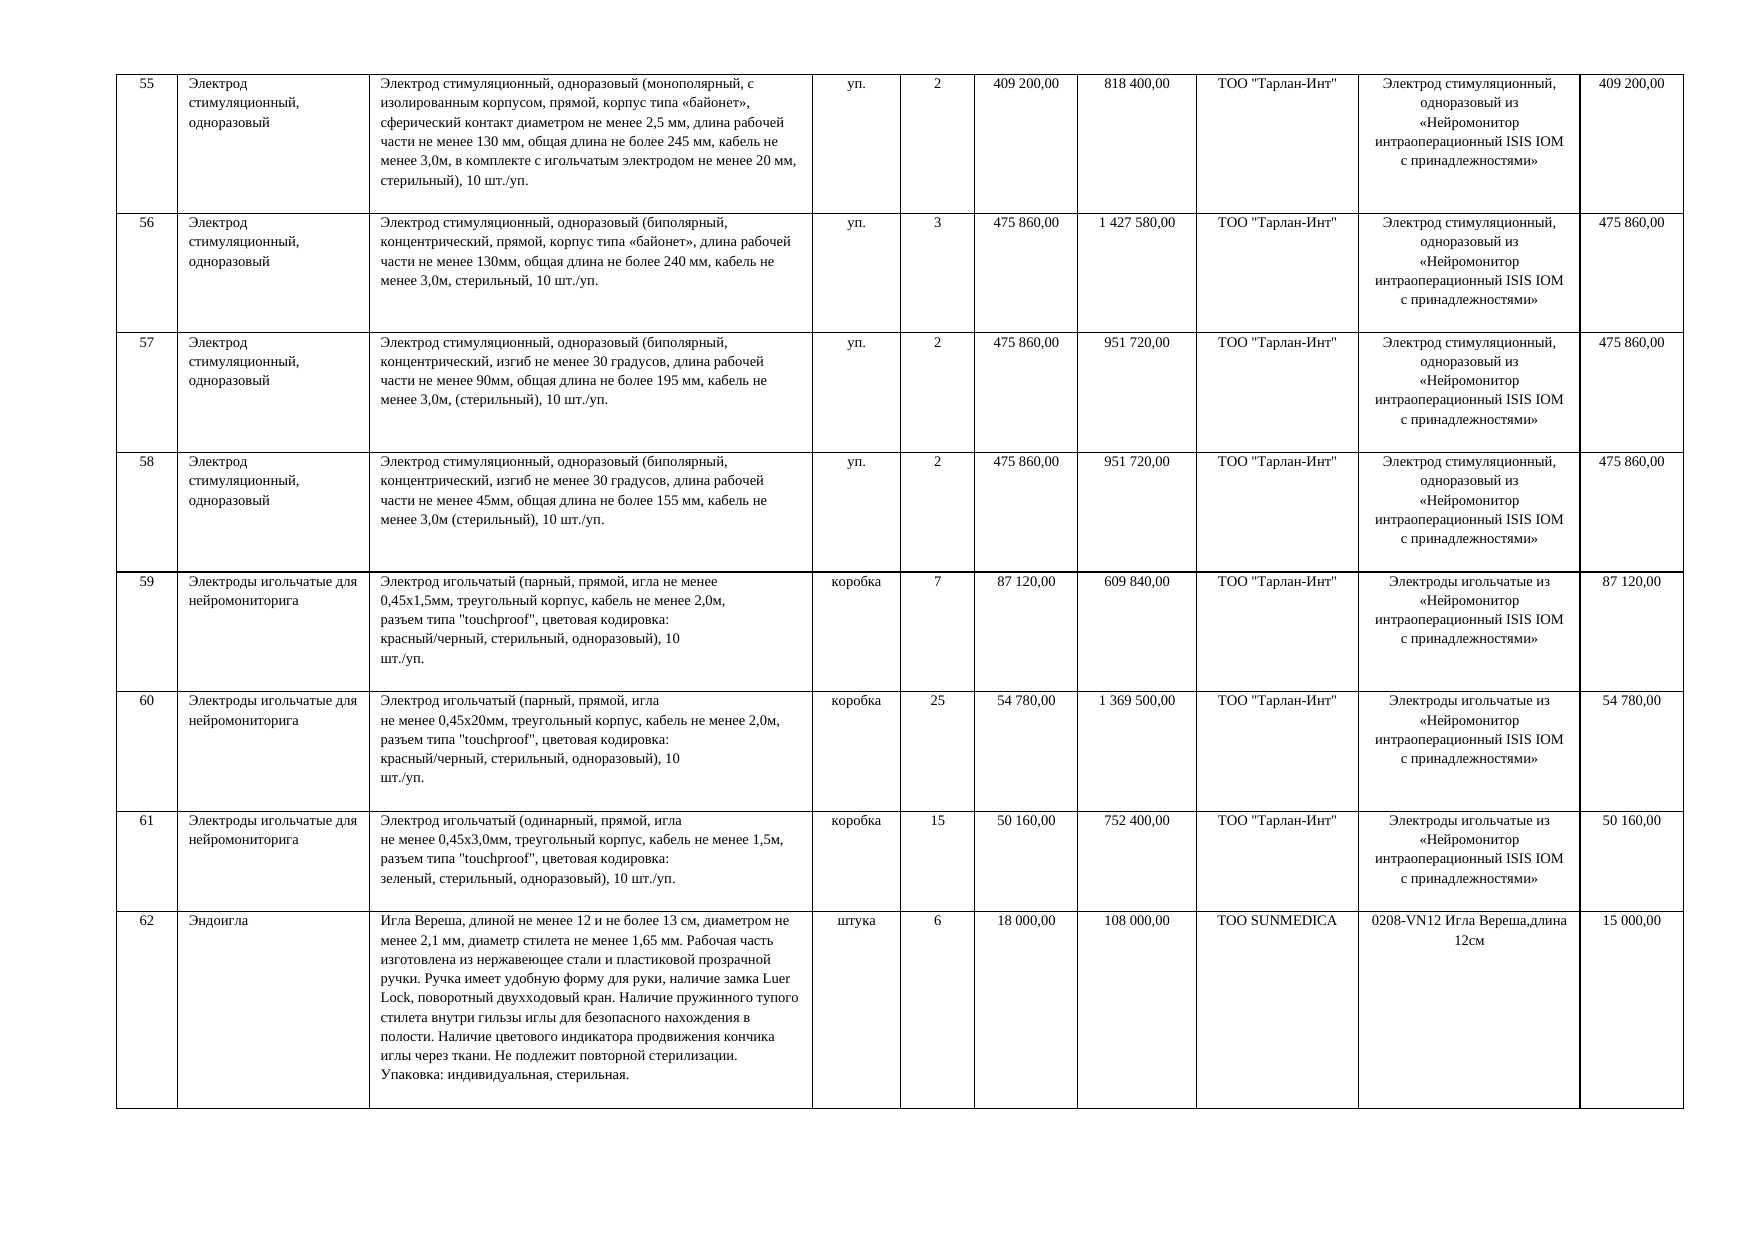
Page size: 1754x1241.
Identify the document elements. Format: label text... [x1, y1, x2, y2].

table_cell Электрод игольчатый (парный, прямой, игла не менее 0,45x20мм, треугольный корпус, кабель не менее 2,0м, разъем типа "touchproof", цветовая кодировка: красный/черный, стерильный, одноразовый), 10 шт./уп. [370, 692, 812, 811]
table_cell 2 [901, 75, 974, 213]
table_cell 54 780,00 [975, 692, 1077, 811]
table_cell 62 [117, 912, 177, 1108]
table_cell Электроды игольчатые из «Нейромонитор интраоперационный ISIS IOM c принадлежностями» [1359, 692, 1579, 811]
table_cell 108 000,00 [1078, 912, 1196, 1108]
table_cell 1 369 500,00 [1078, 692, 1196, 811]
table_cell 54 780,00 [1581, 692, 1683, 811]
table_cell 56 [117, 214, 177, 332]
table_cell 818 400,00 [1078, 75, 1196, 213]
table_cell 752 400,00 [1078, 812, 1196, 911]
table_cell Электрод стимуляционный, одноразовый из «Нейромонитор интраоперационный ISIS IOM c принадлежностями» [1359, 333, 1579, 452]
table_cell 58 [117, 453, 177, 571]
table_cell ТОО "Тарлан-Инт" [1197, 573, 1358, 691]
table_cell Электрод стимуляционный, одноразовый (биполярный, концентрический, изгиб не менее 30 градусов, длина рабочей части не менее 45мм, общая длина не более 155 мм, кабель не менее 3,0м (стерильный), 10 шт./уп. [370, 453, 812, 571]
table_cell 50 160,00 [975, 812, 1077, 911]
table_cell 87 120,00 [1581, 573, 1683, 691]
table_cell Электрод стимуляционный, одноразовый (биполярный, концентрический, прямой, корпус типа «байонет», длина рабочей части не менее 130мм, общая длина не более 240 мм, кабель не менее 3,0м, стерильный, 10 шт./уп. [370, 214, 812, 332]
table_cell 475 860,00 [975, 333, 1077, 452]
table_cell 475 860,00 [975, 453, 1077, 571]
table_cell ТОО "Тарлан-Инт" [1197, 214, 1358, 332]
table_cell 475 860,00 [1581, 214, 1683, 332]
table_cell 1 427 580,00 [1078, 214, 1196, 332]
table_cell Электрод стимуляционный, одноразовый [178, 333, 369, 452]
table_cell Электрод стимуляционный, одноразовый [178, 453, 369, 571]
table_cell коробка [813, 573, 900, 691]
table_cell 87 120,00 [975, 573, 1077, 691]
table_cell уп. [813, 333, 900, 452]
table_cell 2 [901, 453, 974, 571]
table_cell Электрод стимуляционный, одноразовый (биполярный, концентрический, изгиб не менее 30 градусов, длина рабочей части не менее 90мм, общая длина не более 195 мм, кабель не менее 3,0м, (стерильный), 10 шт./уп. [370, 333, 812, 452]
table_cell 409 200,00 [1581, 75, 1683, 213]
table_cell Игла Вереша, длиной не менее 12 и не более 13 см, диаметром не менее 2,1 мм, диаметр стилета не менее 1,65 мм. Рабочая часть изготовлена из нержавеющее стали и пластиковой прозрачной ручки. Ручка имеет удобную форму для руки, наличие замка Luer Lock, поворотный двухходовый кран. Наличие пружинного тупого стилета внутри гильзы иглы для безопасного нахождения в полости. Наличие цветового индикатора продвижения кончика иглы через ткани. Не подлежит повторной стерилизации. Упаковка: индивидуальная, стерильная. [370, 912, 812, 1108]
table_cell 475 860,00 [1581, 333, 1683, 452]
table_cell ТОО "Тарлан-Инт" [1197, 453, 1358, 571]
table_cell 0208-VN12 Игла Вереша,длина 12см [1359, 912, 1579, 1108]
table_cell ТОО "Тарлан-Инт" [1197, 812, 1358, 911]
table_cell 61 [117, 812, 177, 911]
table_cell Электроды игольчатые из «Нейромонитор интраоперационный ISIS IOM c принадлежностями» [1359, 573, 1579, 691]
table_cell Электроды игольчатые для нейромониторига [178, 573, 369, 691]
table_cell Электрод игольчатый (парный, прямой, игла не менее 0,45x1,5мм, треугольный корпус, кабель не менее 2,0м, разъем типа "touchproof", цветовая кодировка: красный/черный, стерильный, одноразовый), 10 шт./уп. [370, 573, 812, 691]
table_cell 15 000,00 [1581, 912, 1683, 1108]
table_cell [1359, 75, 1579, 213]
table_cell 60 [117, 692, 177, 811]
table_cell 7 [901, 573, 974, 691]
table_cell Электроды игольчатые для нейромониторига [178, 812, 369, 911]
table_cell ТОО "Тарлан-Инт" [1197, 333, 1358, 452]
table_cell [178, 75, 369, 213]
table_cell коробка [813, 812, 900, 911]
table_cell 951 720,00 [1078, 453, 1196, 571]
table_cell Электроды игольчатые из «Нейромонитор интраоперационный ISIS IOM c принадлежностями» [1359, 812, 1579, 911]
table_cell ТОО "Тарлан-Инт" [1197, 75, 1358, 213]
table_cell 409 200,00 [975, 75, 1077, 213]
table_cell 50 160,00 [1581, 812, 1683, 911]
table_cell штука [813, 912, 900, 1108]
table_cell коробка [813, 692, 900, 811]
table_cell 3 [901, 214, 974, 332]
table_cell 951 720,00 [1078, 333, 1196, 452]
table_cell уп. [813, 214, 900, 332]
table_cell Электрод игольчатый (одинарный, прямой, игла не менее 0,45x3,0мм, треугольный корпус, кабель не менее 1,5м, разъем типа "touchproof", цветовая кодировка: зеленый, стерильный, одноразовый), 10 шт./уп. [370, 812, 812, 911]
table_cell уп. [813, 453, 900, 571]
table_cell Электрод стимуляционный, одноразовый (монополярный, с изолированным корпусом, прямой, корпус типа «байонет», сферический контакт диаметром не менее 2,5 мм, длина рабочей части не менее 130 мм, общая длина не более 245 мм, кабель не менее 3,0м, в комплекте с игольчатым электродом не менее 20 мм, стерильный), 10 шт./уп. [370, 75, 812, 213]
table_cell 57 [117, 333, 177, 452]
table_cell 59 [117, 573, 177, 691]
table_cell 55 [117, 75, 177, 213]
table_cell Электроды игольчатые для нейромониторига [178, 692, 369, 811]
table_cell Электрод стимуляционный, одноразовый из «Нейромонитор интраоперационный ISIS IOM c принадлежностями» [1359, 214, 1579, 332]
table_cell Эндоигла [178, 912, 369, 1108]
table_cell ТОО "Тарлан-Инт" [1197, 692, 1358, 811]
table_cell 6 [901, 912, 974, 1108]
table_cell 25 [901, 692, 974, 811]
table_cell Электрод стимуляционный, одноразовый [178, 214, 369, 332]
table_cell 15 [901, 812, 974, 911]
table_cell 18 000,00 [975, 912, 1077, 1108]
table_cell Электрод стимуляционный, одноразовый из «Нейромонитор интраоперационный ISIS IOM c принадлежностями» [1359, 453, 1579, 571]
table_cell 2 [901, 333, 974, 452]
table_cell 609 840,00 [1078, 573, 1196, 691]
table_cell ТОО SUNMEDICA [1197, 912, 1358, 1108]
table_cell уп. [813, 75, 900, 213]
table_cell 475 860,00 [975, 214, 1077, 332]
table_cell 475 860,00 [1581, 453, 1683, 571]
